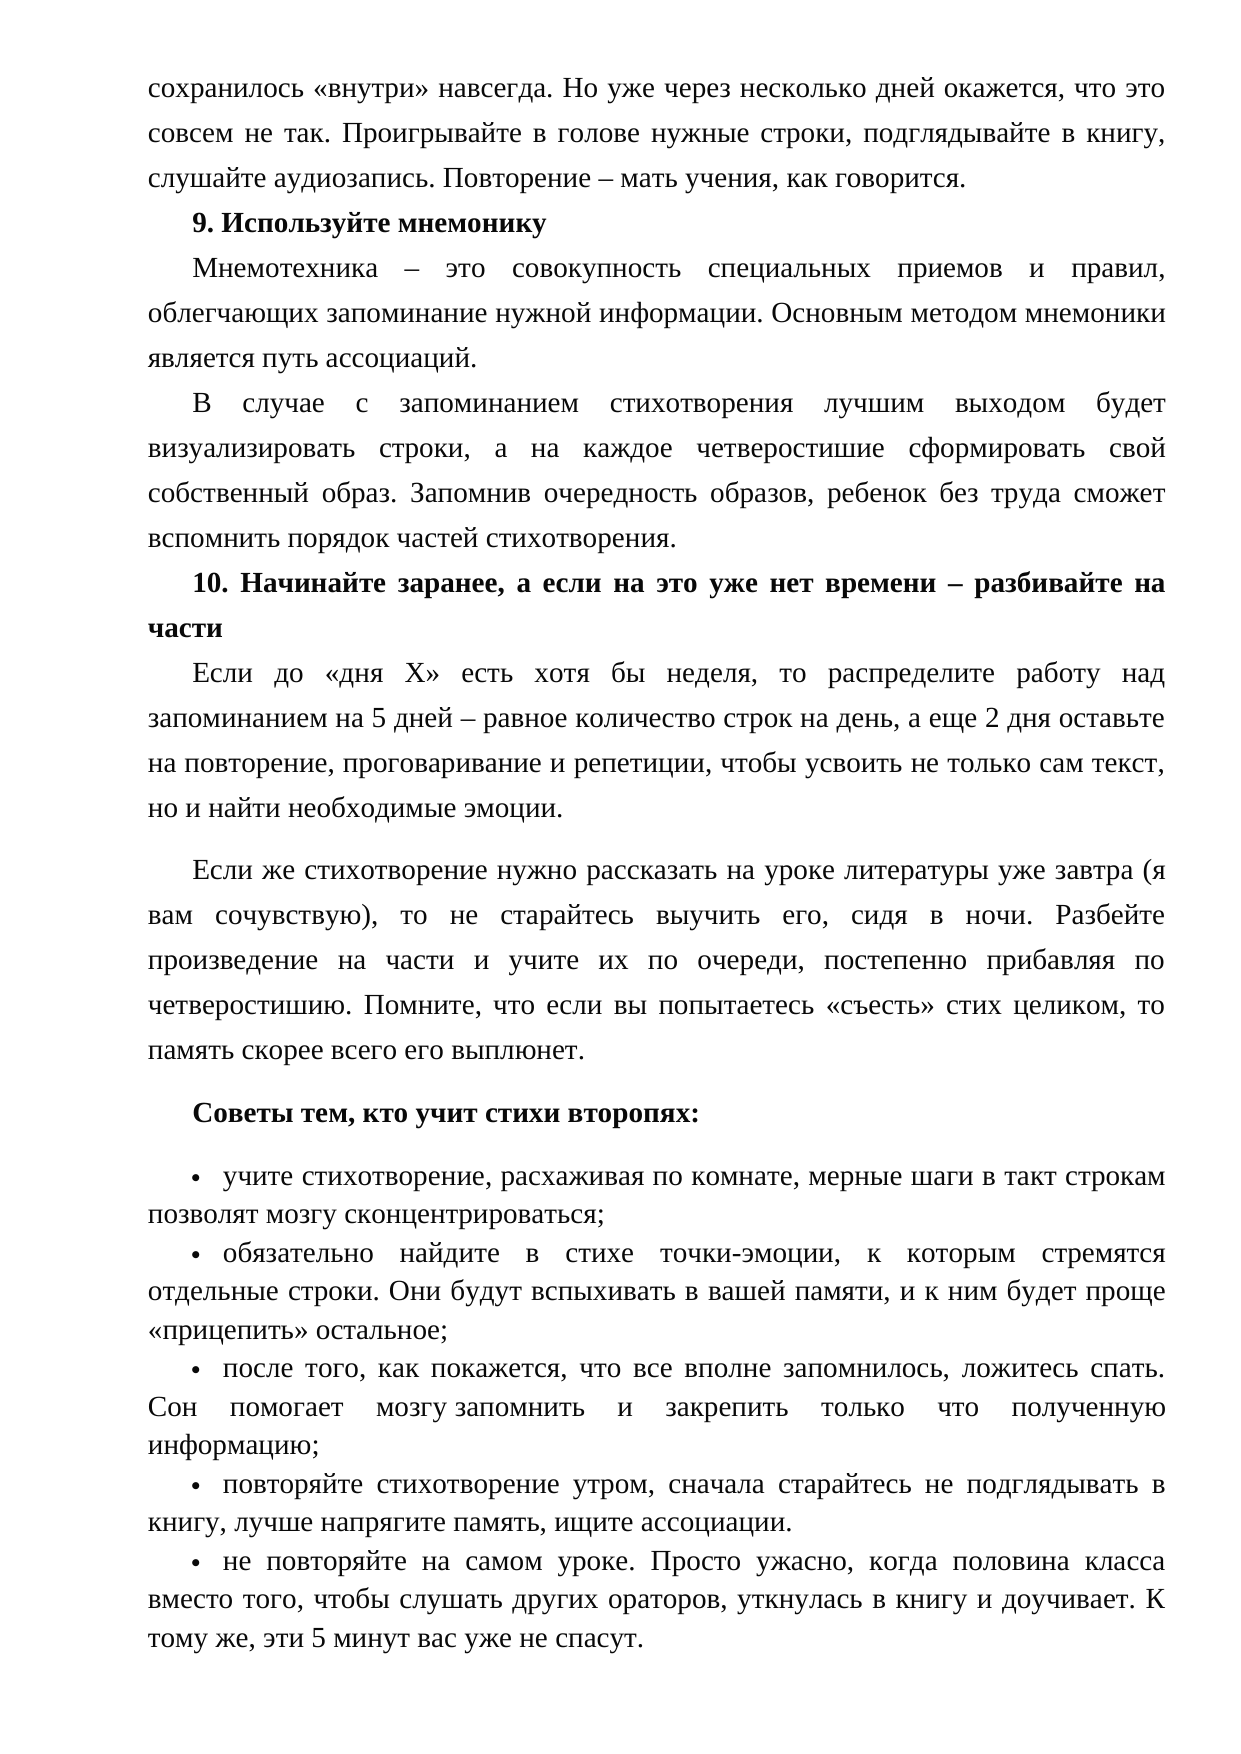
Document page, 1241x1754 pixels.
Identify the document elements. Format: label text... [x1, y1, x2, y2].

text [148, 59, 1167, 194]
list не повторяйте на самом уроке. Просто ужасно, когда половина класса вместо того, чтобы слушать других ораторов, уткнулась в книгу и доучивает. К тому же, эти 5 минут вас уже не спасут. [148, 1543, 1167, 1654]
text Советы тем, кто учит стихи второпях: [192, 1095, 1167, 1128]
text 10. Начинайте заранее, а если на это уже нет времени – разбивайте на части [148, 554, 1167, 644]
text 9. Используйте мнемонику [148, 194, 1167, 239]
text В случае с запоминанием стихотворения лучшим выходом будет визуализировать строки, а на каждое четверостишие сформировать свой собственный образ. Запомнив очередность образов, ребенок без труда сможет вспомнить порядок частей стихотворения. [148, 374, 1167, 554]
list повторяйте стихотворение утром, сначала старайтесь не подглядывать в книгу, лучше напрягите память, ищите ассоциации. [148, 1466, 1167, 1538]
text Мнемотехника – это совокупность специальных приемов и правил, облегчающих запоминание нужной информации. Основным методом мнемоники является путь ассоциаций. [148, 239, 1167, 374]
list учите стихотворение, расхаживая по комнате, мерные шаги в такт строкам позволят мозгу сконцентрироваться; [148, 1158, 1167, 1230]
list обязательно найдите в стихе точки-эмоции, к которым стремятся отдельные строки. Они будут вспыхивать в вашей памяти, и к ним будет проще «прицепить» остальное; [148, 1235, 1167, 1345]
text Если же стихотворение нужно рассказать на уроке литературы уже завтра (я вам сочувствую), то не старайтесь выучить его, сидя в ночи. Разбейте произведение на части и учите их по очереди, постепенно прибавляя по четверостишию. Помните, что если вы попытаетесь «съесть» стих целиком, то память скорее всего его выплюнет. [148, 841, 1167, 1066]
text Если до «дня Х» есть хотя бы неделя, то распределите работу над запоминанием на 5 дней – равное количество строк на день, а еще 2 дня оставьте на повторение, проговаривание и репетиции, чтобы усвоить не только сам текст, но и найти необходимые эмоции. [148, 644, 1167, 824]
list после того, как покажется, что все вполне запомнилось, ложитесь спать. Сон помогает мозгу запомнить и закрепить только что полученную информацию; [148, 1350, 1167, 1461]
